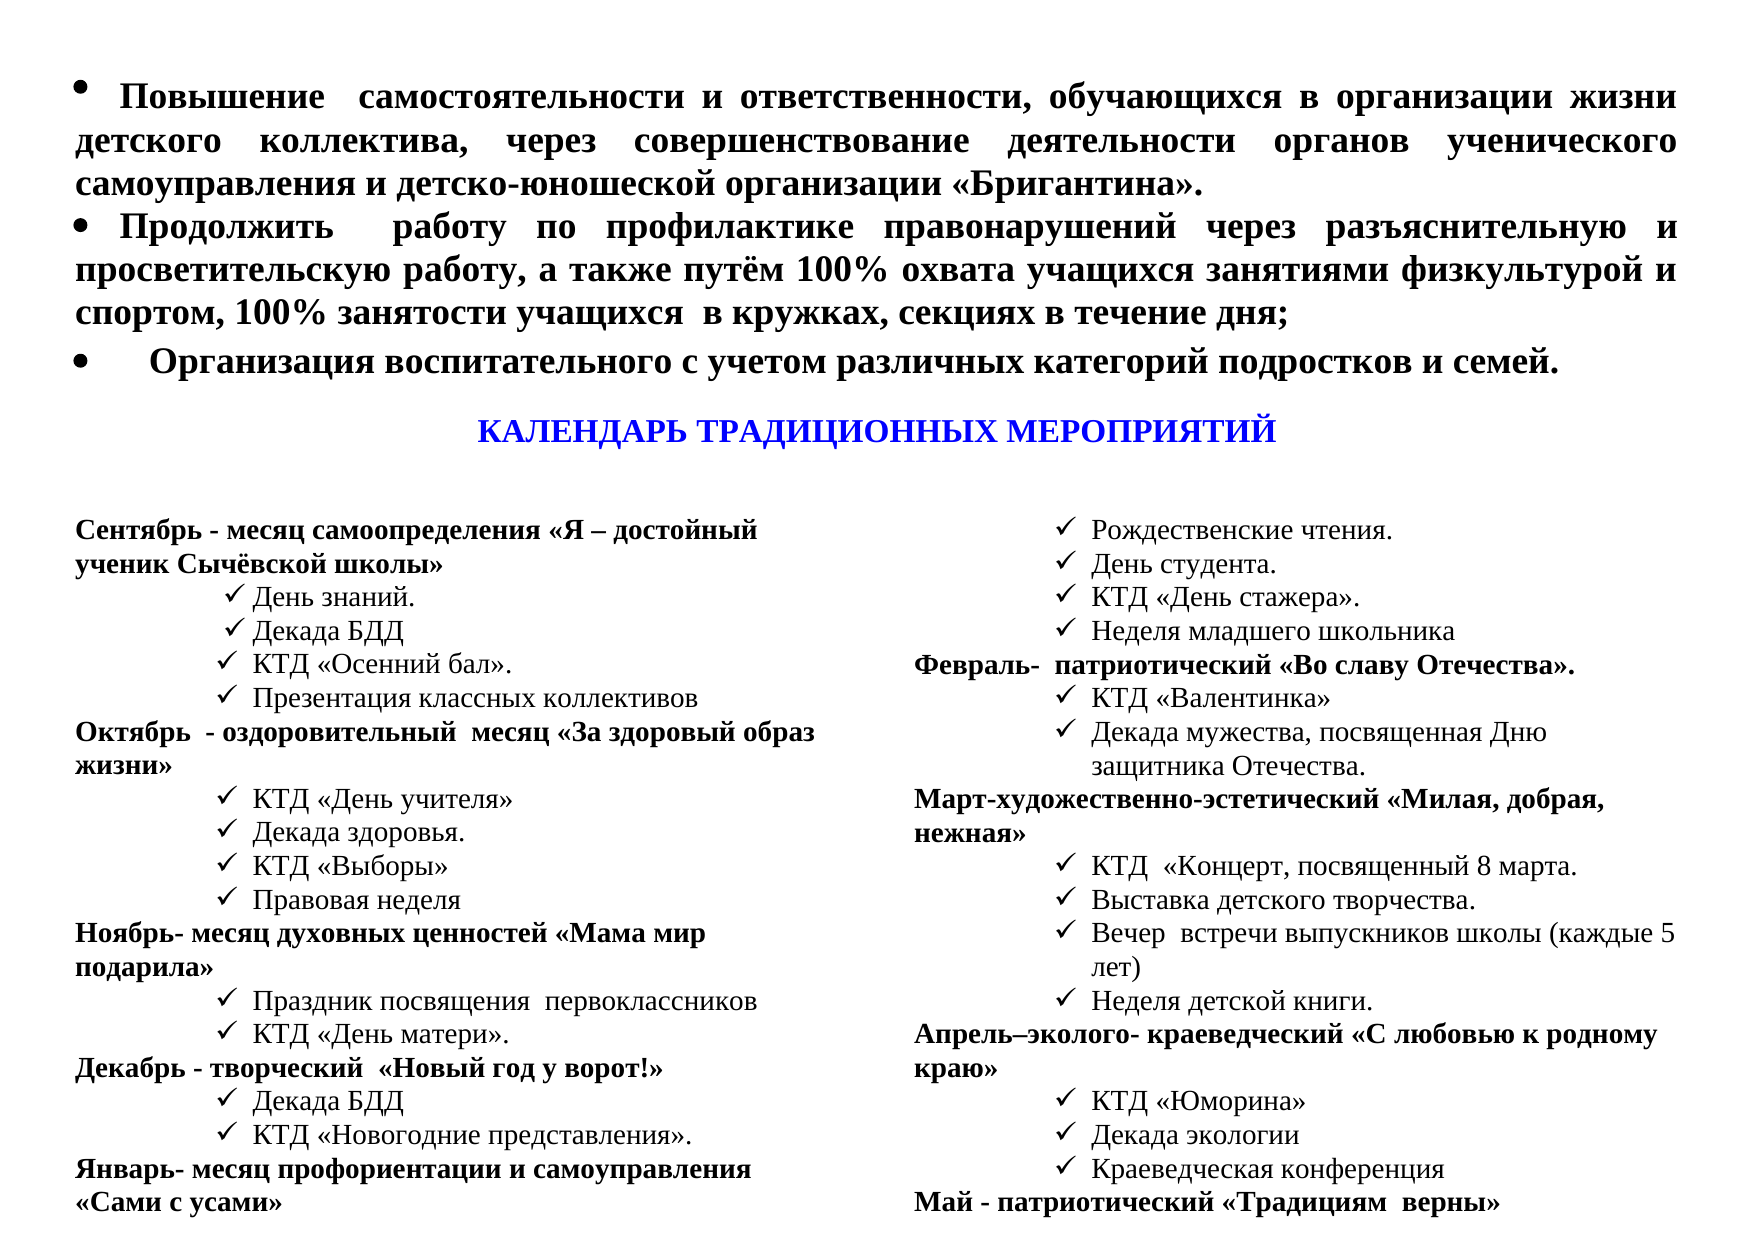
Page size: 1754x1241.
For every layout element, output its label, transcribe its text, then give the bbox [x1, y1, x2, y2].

text Октябрь - оздоровительный месяц «За здоровый образ жизни» [75, 714, 840, 781]
text Май - патриотический «Традициям верны» [914, 1184, 1679, 1218]
list Организация воспитательного с учетом различных категорий подростков и семей. [74, 339, 1679, 382]
text Календарь традиционных мероприятий [75, 411, 1679, 449]
list Декада экологии [1053, 1117, 1679, 1151]
list Декада БДД [223, 613, 840, 647]
list КТД «Выборы» [215, 848, 840, 882]
list КТД «Валентинка» [1053, 680, 1679, 714]
text Март-художественно-эстетический «Милая, добрая, нежная» [914, 781, 1679, 848]
text Сентябрь - месяц самоопределения «Я – достойный ученик Сычёвской школы» [75, 512, 840, 579]
text Январь- месяц профориентации и самоуправления «Сами с усами» [75, 1151, 840, 1218]
text Февраль- патриотический «Во славу Отечества». [914, 647, 1679, 680]
list Правовая неделя [215, 882, 840, 916]
list Неделя младшего школьника [1053, 613, 1679, 647]
list КТД «День матери». [215, 1016, 840, 1050]
list КТД «Концерт, посвященный 8 марта. [1053, 848, 1679, 882]
list КТД «Новогодние представления». [215, 1117, 840, 1151]
list Декада БДД [215, 1083, 840, 1117]
list Декада мужества, посвященная Дню защитника Отечества. [1053, 714, 1679, 781]
text Декабрь - творческий «Новый год у ворот!» [75, 1050, 840, 1083]
list День студента. [1053, 546, 1679, 579]
list Продолжить работу по профилактике правонарушений через разъяснительную и просветительскую работу, а также путём 100% охвата учащихся занятиями физкультурой и спортом, 100% занятости учащихся в кружках, секциях в течение дня; [74, 203, 1679, 333]
list Рождественские чтения. [1053, 512, 1679, 546]
list Праздник посвящения первоклассников [215, 983, 840, 1016]
list Декада здоровья. [215, 814, 840, 848]
text Ноябрь- месяц духовных ценностей «Мама мир подарила» [75, 916, 840, 983]
list КТД «День стажера». [1053, 579, 1679, 613]
list КТД «Осенний бал». [215, 647, 840, 680]
list КТД «Юморина» [1053, 1083, 1679, 1117]
list Повышение самостоятельности и ответственности, обучающихся в организации жизни детского коллектива, через совершенствование деятельности органов ученического самоуправления и детско-юношеской организации «Бригантина». [74, 74, 1679, 203]
list Краеведческая конференция [1053, 1151, 1679, 1184]
list Презентация классных коллективов [215, 680, 840, 714]
text Апрель–эколого- краеведческий «С любовью к родному краю» [914, 1016, 1679, 1083]
list КТД «День учителя» [215, 781, 840, 814]
list Вечер встречи выпускников школы (каждые 5 лет) [1053, 916, 1679, 983]
list Неделя детской книги. [1053, 983, 1679, 1016]
list День знаний. [223, 579, 840, 613]
list Выставка детского творчества. [1053, 882, 1679, 916]
